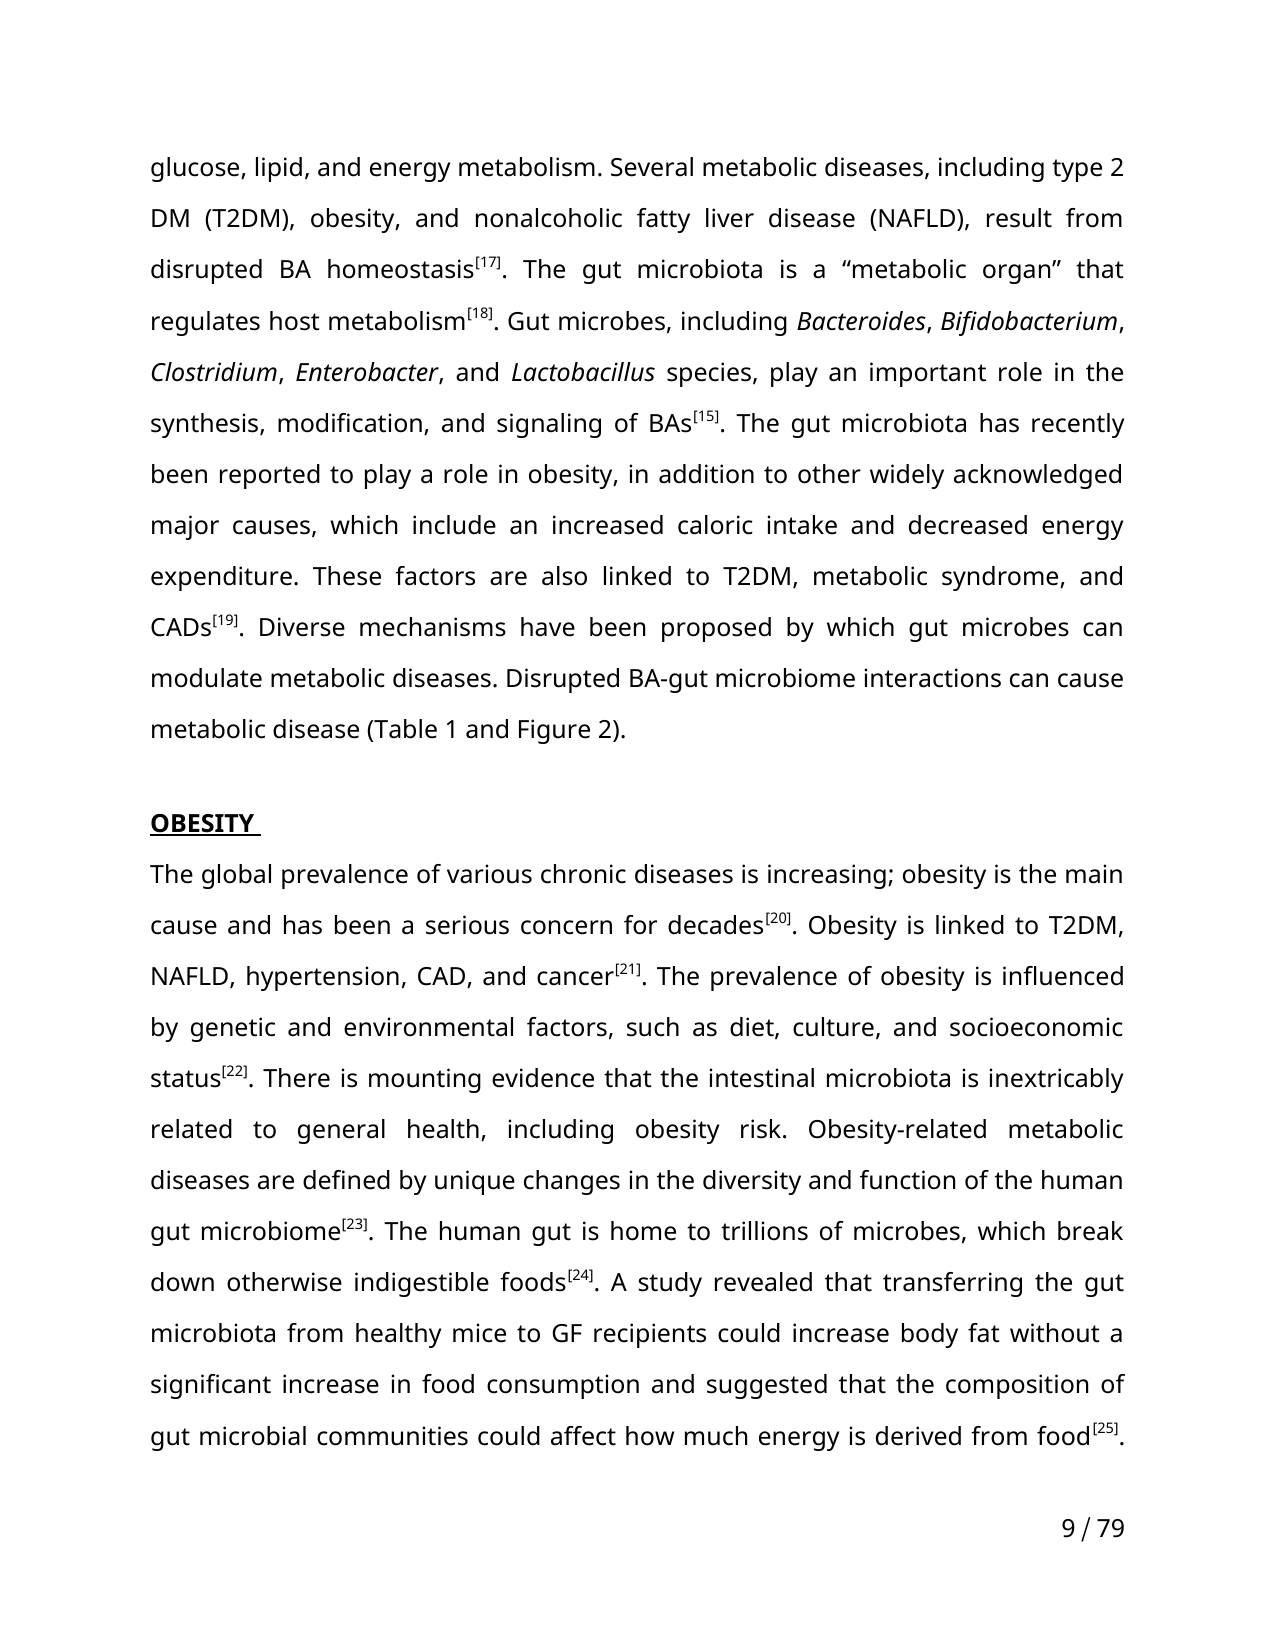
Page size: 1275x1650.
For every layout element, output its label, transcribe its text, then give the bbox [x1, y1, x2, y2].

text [150, 857, 1125, 1452]
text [150, 150, 1125, 746]
text OBESITY [150, 806, 1125, 840]
